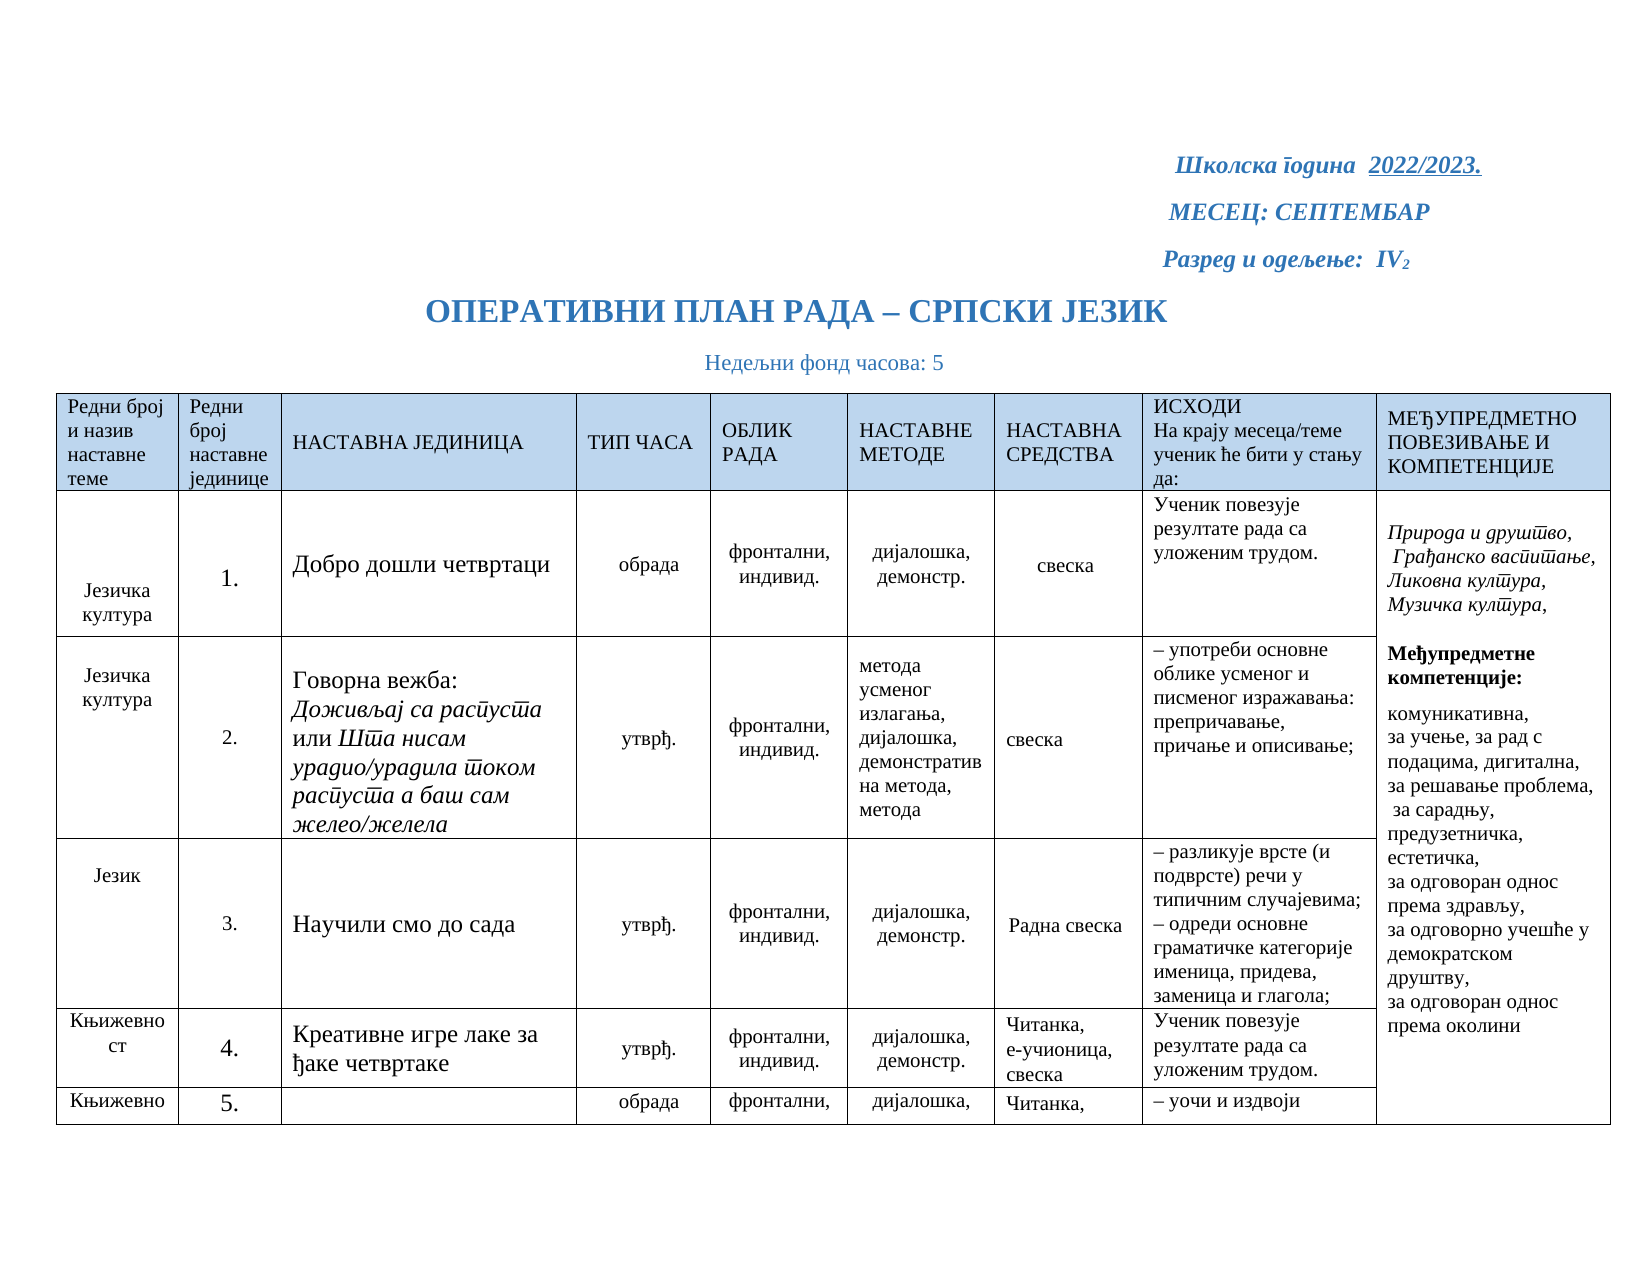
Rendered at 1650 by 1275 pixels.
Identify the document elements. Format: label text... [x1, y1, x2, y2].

table_cell дијалошка, демонстр. [848, 1009, 994, 1087]
table_cell Ученик повезује резултате рада са уложеним трудом. [1143, 491, 1376, 636]
table_cell Говорна вежба: Доживљај са распуста или Шта нисам урадио/урадила током распуста а баш сам желео/желела [282, 637, 576, 838]
text ОПЕРАТИВНИ ПЛАН РАДА – СРПСКИ ЈЕЗИК [150, 291, 1500, 329]
table_cell Радна свеска [995, 839, 1142, 1007]
table_cell 3. [179, 839, 281, 1007]
table_header МЕЂУПРЕДМЕТНО ПОВЕЗИВАЊЕ И КОМПЕТЕНЦИЈЕ [1377, 394, 1610, 490]
table_cell фронтални, индивид. [711, 491, 847, 636]
table_cell обрада [577, 491, 710, 636]
table_cell Језичка култура [57, 491, 178, 636]
text Разред и одељење: IV2 [150, 244, 1500, 273]
table_cell утврђ. [577, 1009, 710, 1087]
table_cell фронтални, индивид. [711, 839, 847, 1007]
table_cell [1143, 1088, 1376, 1124]
table_cell Књижевност [57, 1009, 178, 1087]
table_cell фронтални, индивид. [711, 1009, 847, 1087]
table_cell фронтални, индивид. [711, 1088, 847, 1124]
text МЕСЕЦ: СЕПТЕМБАР [150, 197, 1500, 226]
table_cell – употреби основне облике усменог и писменог изражавања: препричавање, причање и описивање; [1143, 637, 1376, 838]
table_cell Креативне игре лаке за ђаке четвртаке [282, 1009, 576, 1087]
table_cell Научили смо до сада [282, 839, 576, 1007]
table_header ОБЛИК РАДА [711, 394, 847, 490]
table_cell Природа и друштво, Грађанско васпитање, Ликовна култура, Музичка култура, Међупредметне компетенције: комуникативна, за учење, за рад с подацима, дигитална, за решавање проблема, за сарадњу, предузетничка, естетичка, за одговоран однос према здрављу, за одговорно учешће у демократском друштву, за одговоран однос према околини [1377, 491, 1610, 1124]
text Школска година 2022/2023. [150, 150, 1500, 179]
table_cell дијалошка, демонстр. [848, 839, 994, 1007]
table_cell 2. [179, 637, 281, 838]
table_header ИСХОДИ На крају месеца/теме ученик ће бити у стању да: [1143, 394, 1376, 490]
table_cell 4. [179, 1009, 281, 1087]
table_cell Књижевност [57, 1088, 178, 1124]
table_cell Добро дошли четвртаци [282, 491, 576, 636]
table_cell Језичка култура [57, 637, 178, 838]
table_cell обрада [577, 1088, 710, 1124]
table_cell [282, 1088, 576, 1124]
table_cell Језик [57, 839, 178, 1007]
table_header ТИП ЧАСА [577, 394, 710, 490]
table_header НАСТАВНА СРЕДСТВА [995, 394, 1142, 490]
table_cell 1. [179, 491, 281, 636]
table_cell 5. [179, 1088, 281, 1124]
table_cell метода усменог излагања, дијалошка, демонстративна метода, метода [848, 637, 994, 838]
table_cell утврђ. [577, 637, 710, 838]
table_header НАСТАВНА ЈЕДИНИЦА [282, 394, 576, 490]
table_cell дијалошка, демонстр. [848, 491, 994, 636]
table_header Редни број и назив наставне теме [57, 394, 178, 490]
table_cell свеска [995, 491, 1142, 636]
table_cell свеска [995, 637, 1142, 838]
table_cell – разликује врсте (и подврсте) речи у типичним случајевима; – одреди основне граматичке категорије именица, придева, заменица и глагола; [1143, 839, 1376, 1007]
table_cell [995, 1088, 1142, 1124]
table_cell утврђ. [577, 839, 710, 1007]
table_header НАСТАВНЕ МЕТОДЕ [848, 394, 994, 490]
table_cell фронтални, индивид. [711, 637, 847, 838]
table_cell Ученик повезује резултате рада са уложеним трудом. [1143, 1009, 1376, 1087]
table_header Редни број наставне јединице [179, 394, 281, 490]
table_cell Читанка, е-учионица, свеска [995, 1009, 1142, 1087]
text Недељни фонд часова: 5 [150, 348, 1500, 375]
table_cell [848, 1088, 994, 1124]
